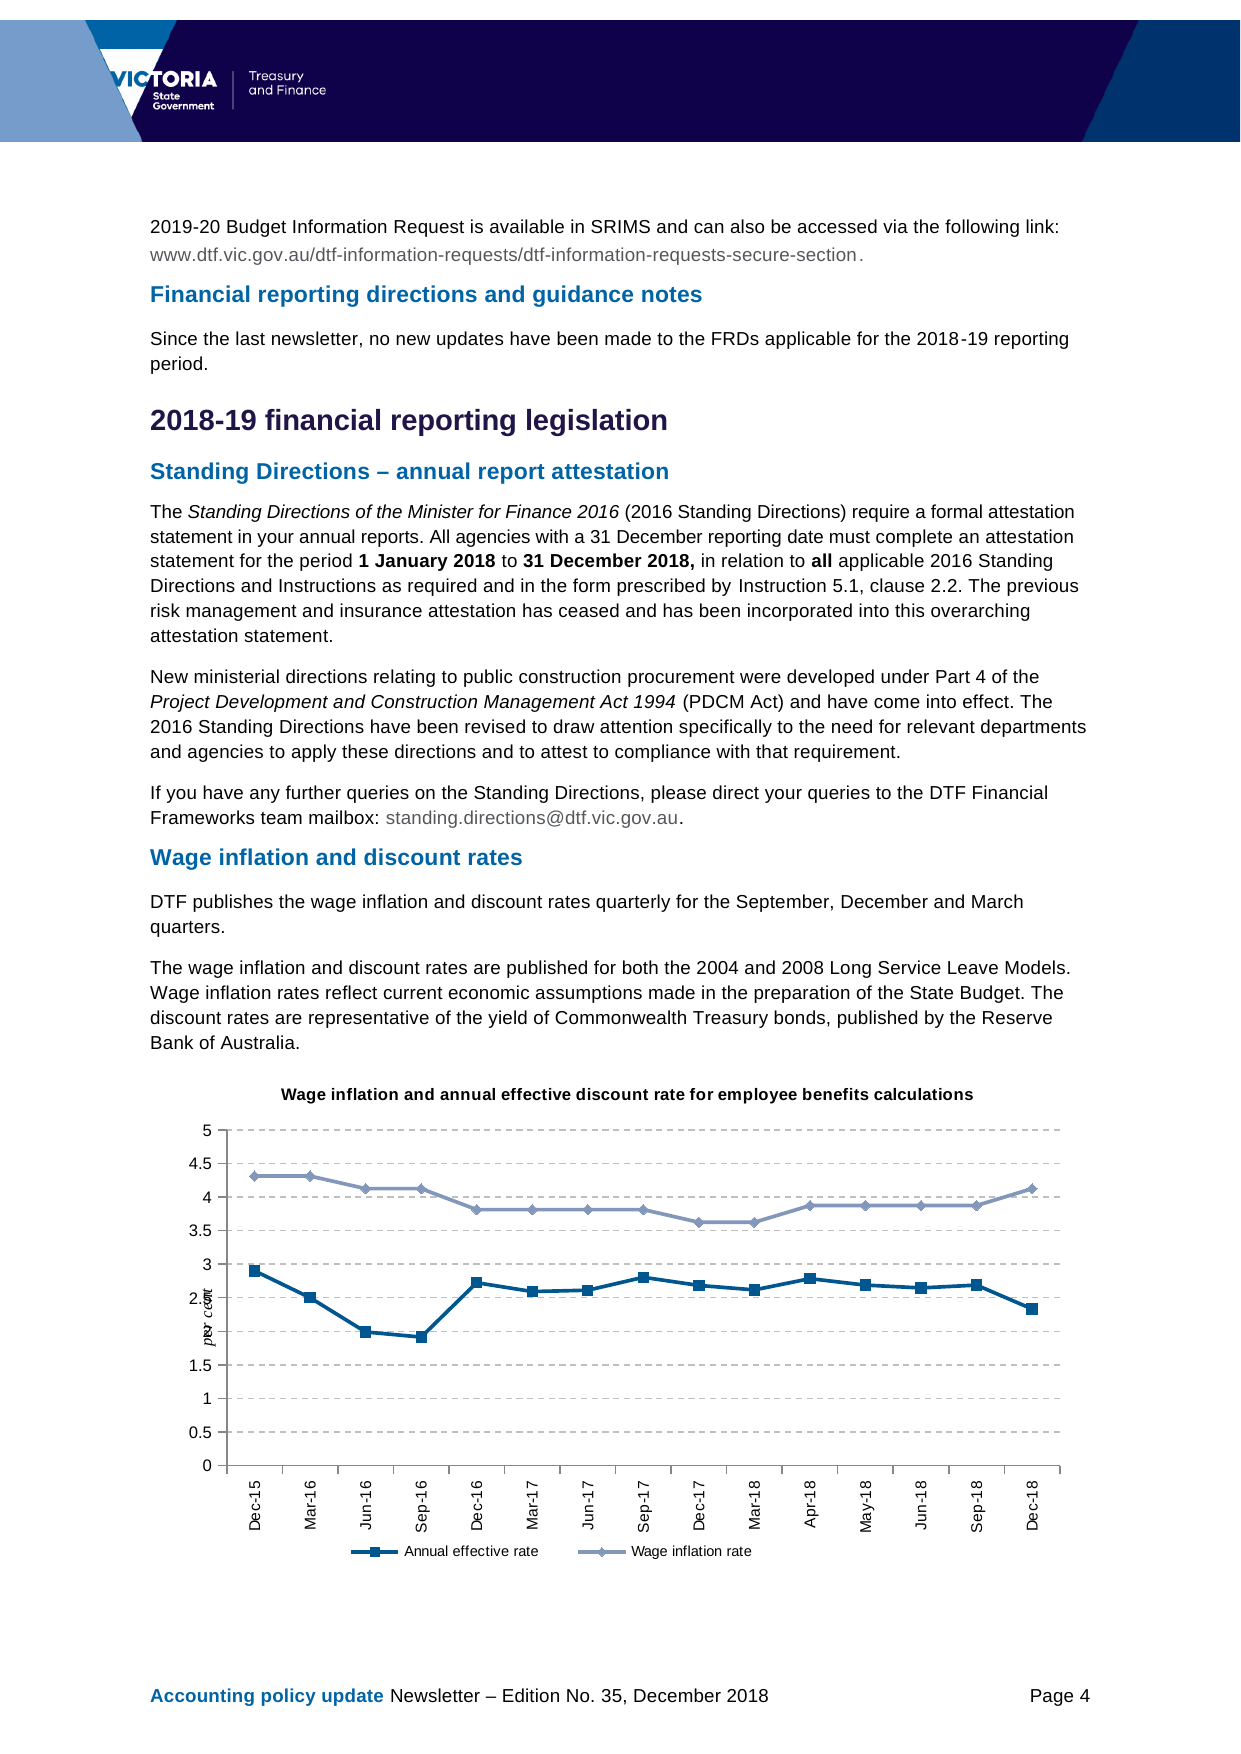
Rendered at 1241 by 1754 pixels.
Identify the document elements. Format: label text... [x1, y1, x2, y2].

text The Standing Directions of the Minister for Finance 2016 (2016 Standing Directions) require a formal attestation statement in your annual reports. All agencies with a 31 December reporting date must complete an attestation statement for the period 1 January 2018 to 31 December 2018, in relation to all applicable 2016 Standing Directions and Instructions as required and in the form prescribed by Instruction 5.1, clause 2.2. The previous risk management and insurance attestation has ceased and has been incorporated into this overarching attestation statement. [150, 501, 1090, 646]
picture [0, 20, 1241, 142]
subtitle 2018-19 financial reporting legislation [150, 403, 1090, 436]
text New ministerial directions relating to public construction procurement were developed under Part 4 of the Project Development and Construction Management Act 1994 (PDCM Act) and have come into effect. The 2016 Standing Directions have been revised to draw attention specifically to the need for relevant departments and agencies to apply these directions and to attest to compliance with that requirement. [150, 666, 1090, 762]
text Since the last newsletter, no new updates have been made to the FRDs applicable for the 2018-19 reporting period. [150, 328, 1090, 374]
subtitle Standing Directions – annual report attestation [150, 458, 1090, 484]
text The wage inflation and discount rates are published for both the 2004 and 2008 Long Service Leave Models. Wage inflation rates reflect current economic assumptions made in the preparation of the State Budget. The discount rates are representative of the yield of Commonwealth Treasury bonds, published by the Reserve Bank of Australia. [150, 957, 1090, 1053]
subtitle Financial reporting directions and guidance notes [150, 281, 1090, 308]
subtitle Wage inflation and discount rates [150, 844, 1090, 870]
text If you have any further queries on the Standing Directions, please direct your queries to the DTF Financial Frameworks team mailbox: standing.directions@dtf.vic.gov.au. [150, 782, 1090, 828]
text DTF publishes the wage inflation and discount rates quarterly for the September, December and March quarters. [150, 891, 1090, 937]
